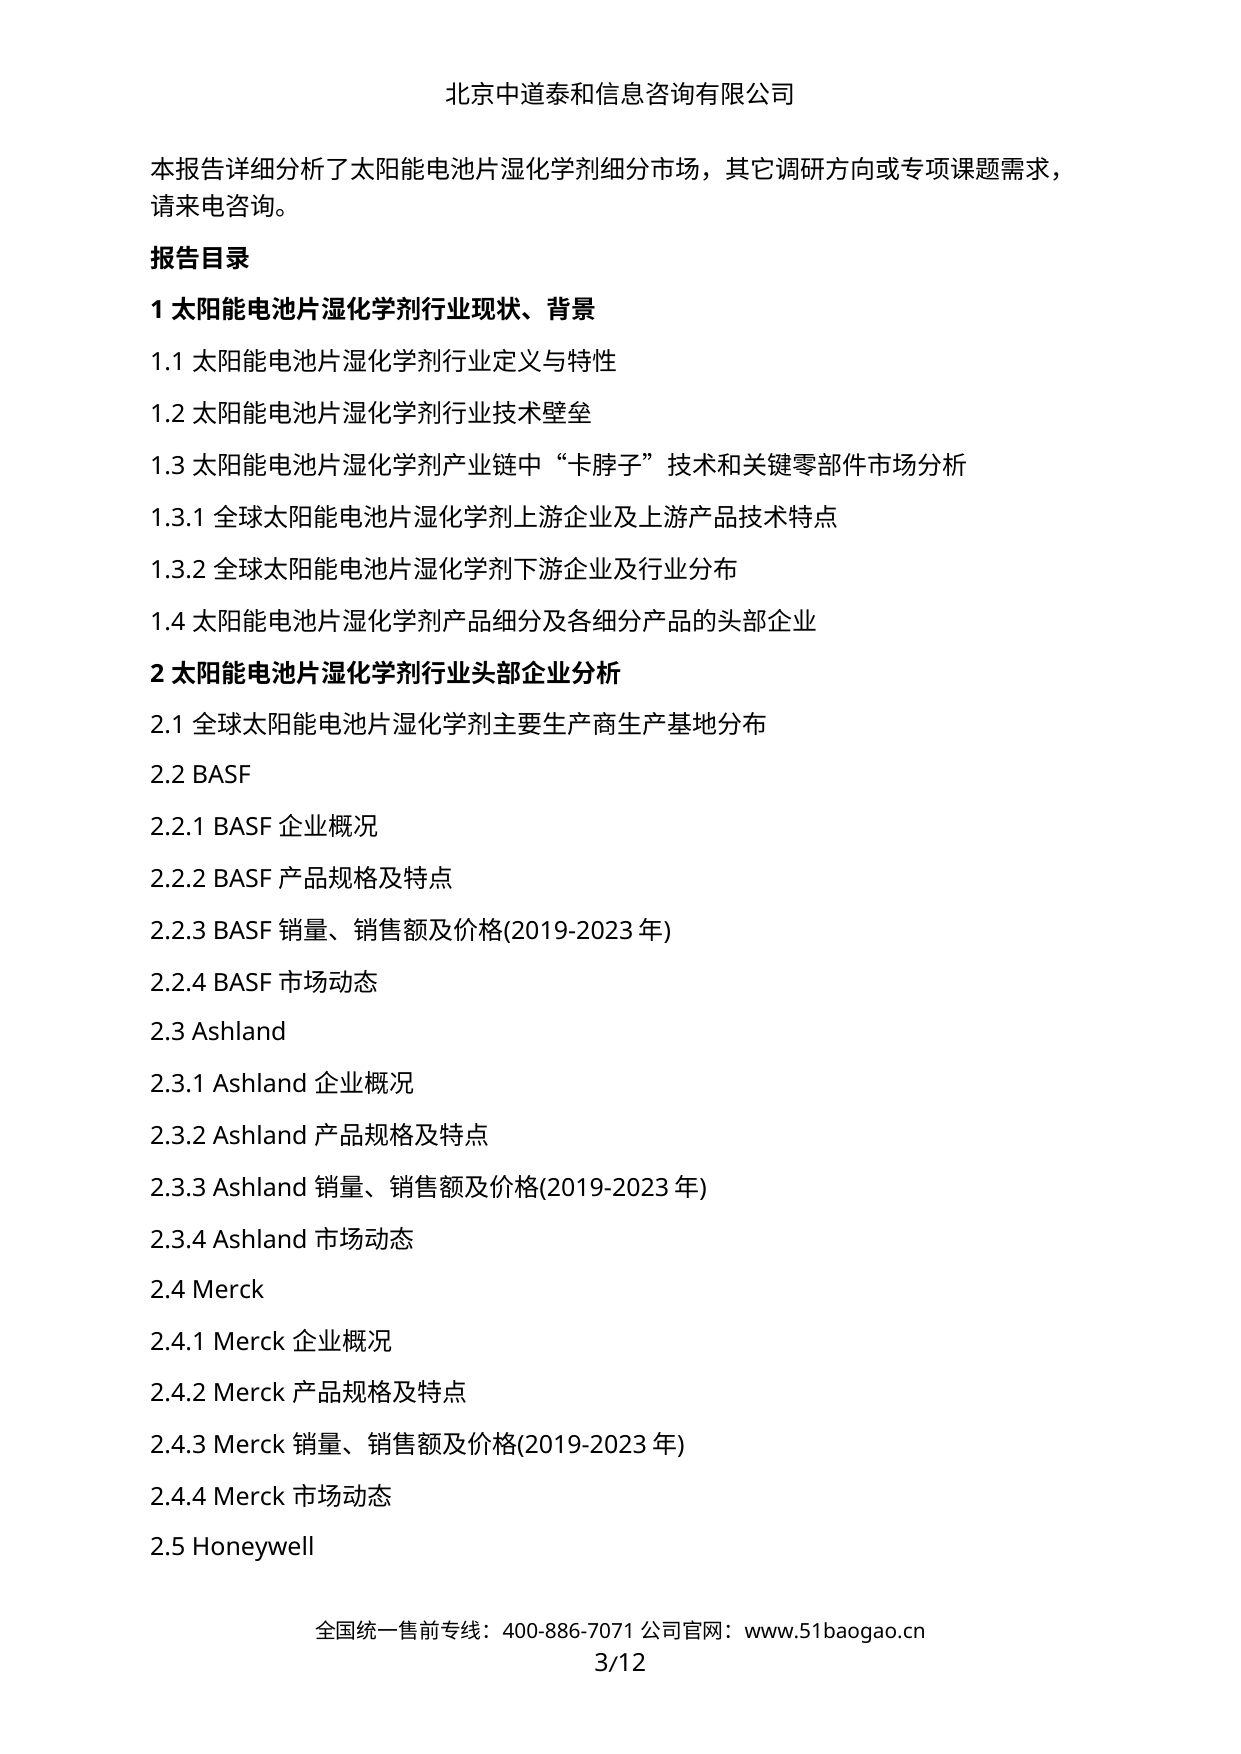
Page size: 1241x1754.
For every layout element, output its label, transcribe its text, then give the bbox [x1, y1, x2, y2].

text 1.3.1 全球太阳能电池片湿化学剂上游企业及上游产品技术特点 [150, 497, 1090, 534]
text 2.2.4 BASF 市场动态 [150, 962, 1090, 998]
text 2.2.1 BASF 企业概况 [150, 807, 1090, 843]
text 2.3.3 Ashland 销量、销售额及价格(2019-2023年) [150, 1167, 1090, 1204]
text 2.4 Merck [150, 1271, 1090, 1305]
text 2.5 Honeywell [150, 1528, 1090, 1562]
text 2.3.2 Ashland 产品规格及特点 [150, 1116, 1090, 1152]
text 1.1 太阳能电池片湿化学剂行业定义与特性 [150, 342, 1090, 378]
text 2 太阳能电池片湿化学剂行业头部企业分析 [150, 653, 1090, 689]
text 2.2.2 BASF 产品规格及特点 [150, 858, 1090, 895]
text 2.4.2 Merck 产品规格及特点 [150, 1373, 1090, 1409]
text 2.2.3 BASF 销量、销售额及价格(2019-2023年) [150, 910, 1090, 947]
text 2.3 Ashland [150, 1014, 1090, 1048]
text 2.3.4 Ashland 市场动态 [150, 1219, 1090, 1256]
text 1.2 太阳能电池片湿化学剂行业技术壁垒 [150, 394, 1090, 430]
text 2.1 全球太阳能电池片湿化学剂主要生产商生产基地分布 [150, 705, 1090, 741]
text 1.4 太阳能电池片湿化学剂产品细分及各细分产品的头部企业 [150, 601, 1090, 637]
text 2.3.1 Ashland 企业概况 [150, 1064, 1090, 1100]
text 1 太阳能电池片湿化学剂行业现状、背景 [150, 290, 1090, 326]
text 2.4.3 Merck 销量、销售额及价格(2019-2023年) [150, 1425, 1090, 1461]
text 1.3 太阳能电池片湿化学剂产业链中“卡脖子”技术和关键零部件市场分析 [150, 446, 1090, 482]
text 报告目录 [150, 238, 1090, 274]
text 2.4.1 Merck 企业概况 [150, 1321, 1090, 1357]
text 1.3.2 全球太阳能电池片湿化学剂下游企业及行业分布 [150, 549, 1090, 586]
text 2.4.4 Merck 市场动态 [150, 1477, 1090, 1513]
text 2.2 BASF [150, 757, 1090, 791]
text 本报告详细分析了太阳能电池片湿化学剂细分市场，其它调研方向或专项课题需求，请来电咨询。 [150, 150, 1090, 222]
